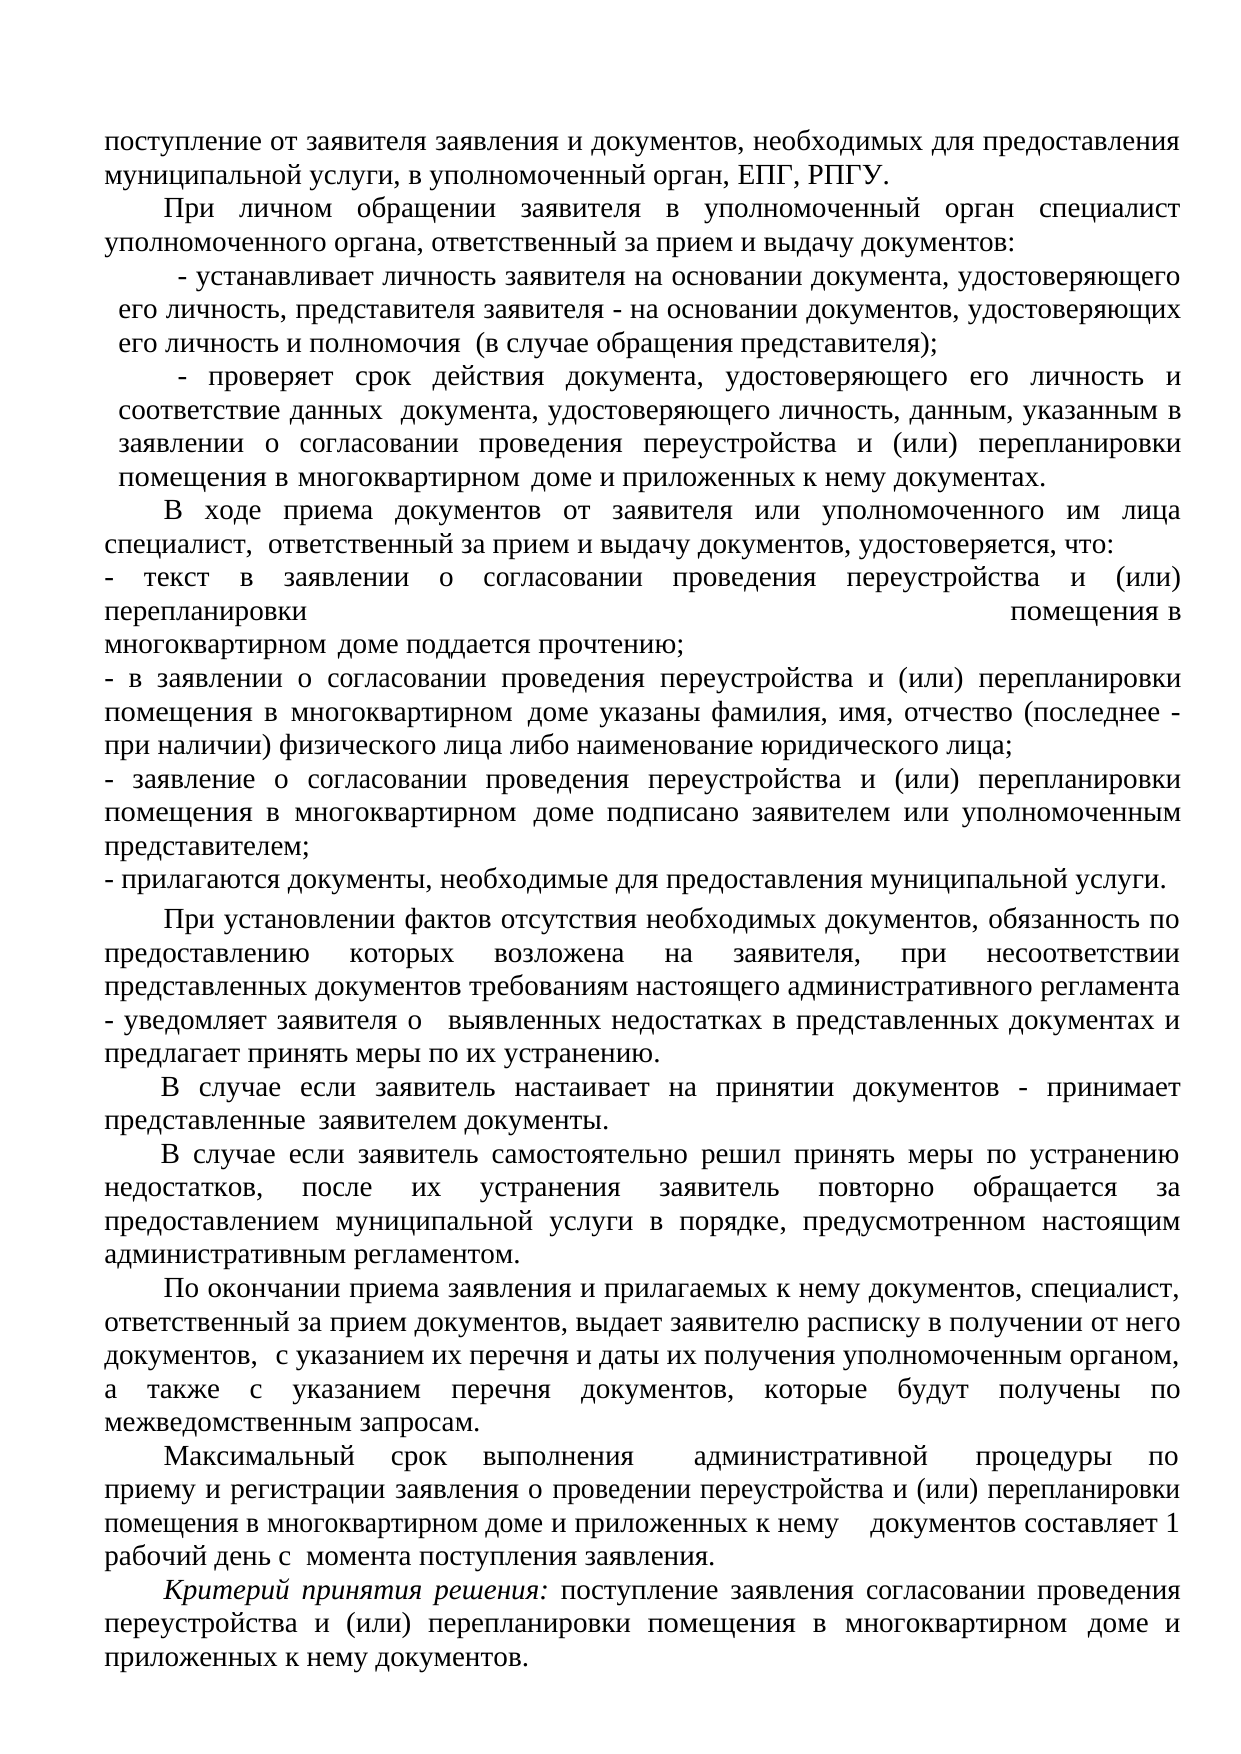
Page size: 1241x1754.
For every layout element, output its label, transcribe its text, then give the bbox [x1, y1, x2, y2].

text Максимальный срок выполнения административной процедуры по приему и регистрации заявления о проведении переустройства и (или) перепланировки помещения в многоквартирном доме и приложенных к нему документов составляет 1 рабочий день с момента поступления заявления. [104, 1438, 1181, 1572]
text При личном обращении заявителя в уполномоченный орган специалист уполномоченного органа, ответственный за прием и выдачу документов: [104, 191, 1181, 258]
text - проверяет срок действия документа, удостоверяющего его личность и соответствие данных документа, удостоверяющего личность, данным, указанным в заявлении о согласовании проведения переустройства и (или) перепланировки помещения в многоквартирном доме и приложенных к нему документах. [118, 358, 1181, 492]
text По окончании приема заявления и прилагаемых к нему документов, специалист, ответственный за прием документов, выдает заявителю расписку в получении от него документов, с указанием их перечня и даты их получения уполномоченным органом, а также с указанием перечня документов, которые будут получены по межведомственным запросам. [104, 1270, 1181, 1438]
text В ходе приема документов от заявителя или уполномоченного им лица специалист, ответственный за прием и выдачу документов, удостоверяется, что: [104, 492, 1181, 559]
text При установлении фактов отсутствия необходимых документов, обязанность по предоставлению которых возложена на заявителя, при несоответствии представленных документов требованиям настоящего административного регламента - уведомляет заявителя о выявленных недостатках в представленных документах и предлагает принять меры по их устранению. [104, 901, 1181, 1069]
text В случае если заявитель самостоятельно решил принять меры по устранению недостатков, после их устранения заявитель повторно обращается за предоставлением муниципальной услуги в порядке, предусмотренном настоящим административным регламентом. [104, 1136, 1181, 1270]
text - в заявлении о согласовании проведения переустройства и (или) перепланировки помещения в многоквартирном доме указаны фамилия, имя, отчество (последнее - при наличии) физического лица либо наименование юридического лица; [104, 660, 1181, 761]
text В случае если заявитель настаивает на принятии документов - принимает представленные заявителем документы. [104, 1069, 1181, 1136]
text - текст в заявлении о согласовании проведения переустройства и (или) перепланировки помещения в многоквартирном доме поддается прочтению; [104, 559, 1181, 660]
text Критерий принятия решения: поступление заявления согласовании проведения переустройства и (или) перепланировки помещения в многоквартирном доме и приложенных к нему документов. [104, 1572, 1181, 1673]
text - прилагаются документы, необходимые для предоставления муниципальной услуги. [104, 861, 1181, 895]
text - заявление о согласовании проведения переустройства и (или) перепланировки помещения в многоквартирном доме подписано заявителем или уполномоченным представителем; [104, 761, 1181, 861]
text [104, 123, 1181, 191]
text - устанавливает личность заявителя на основании документа, удостоверяющего его личность, представителя заявителя - на основании документов, удостоверяющих его личность и полномочия (в случае обращения представителя); [118, 258, 1181, 358]
